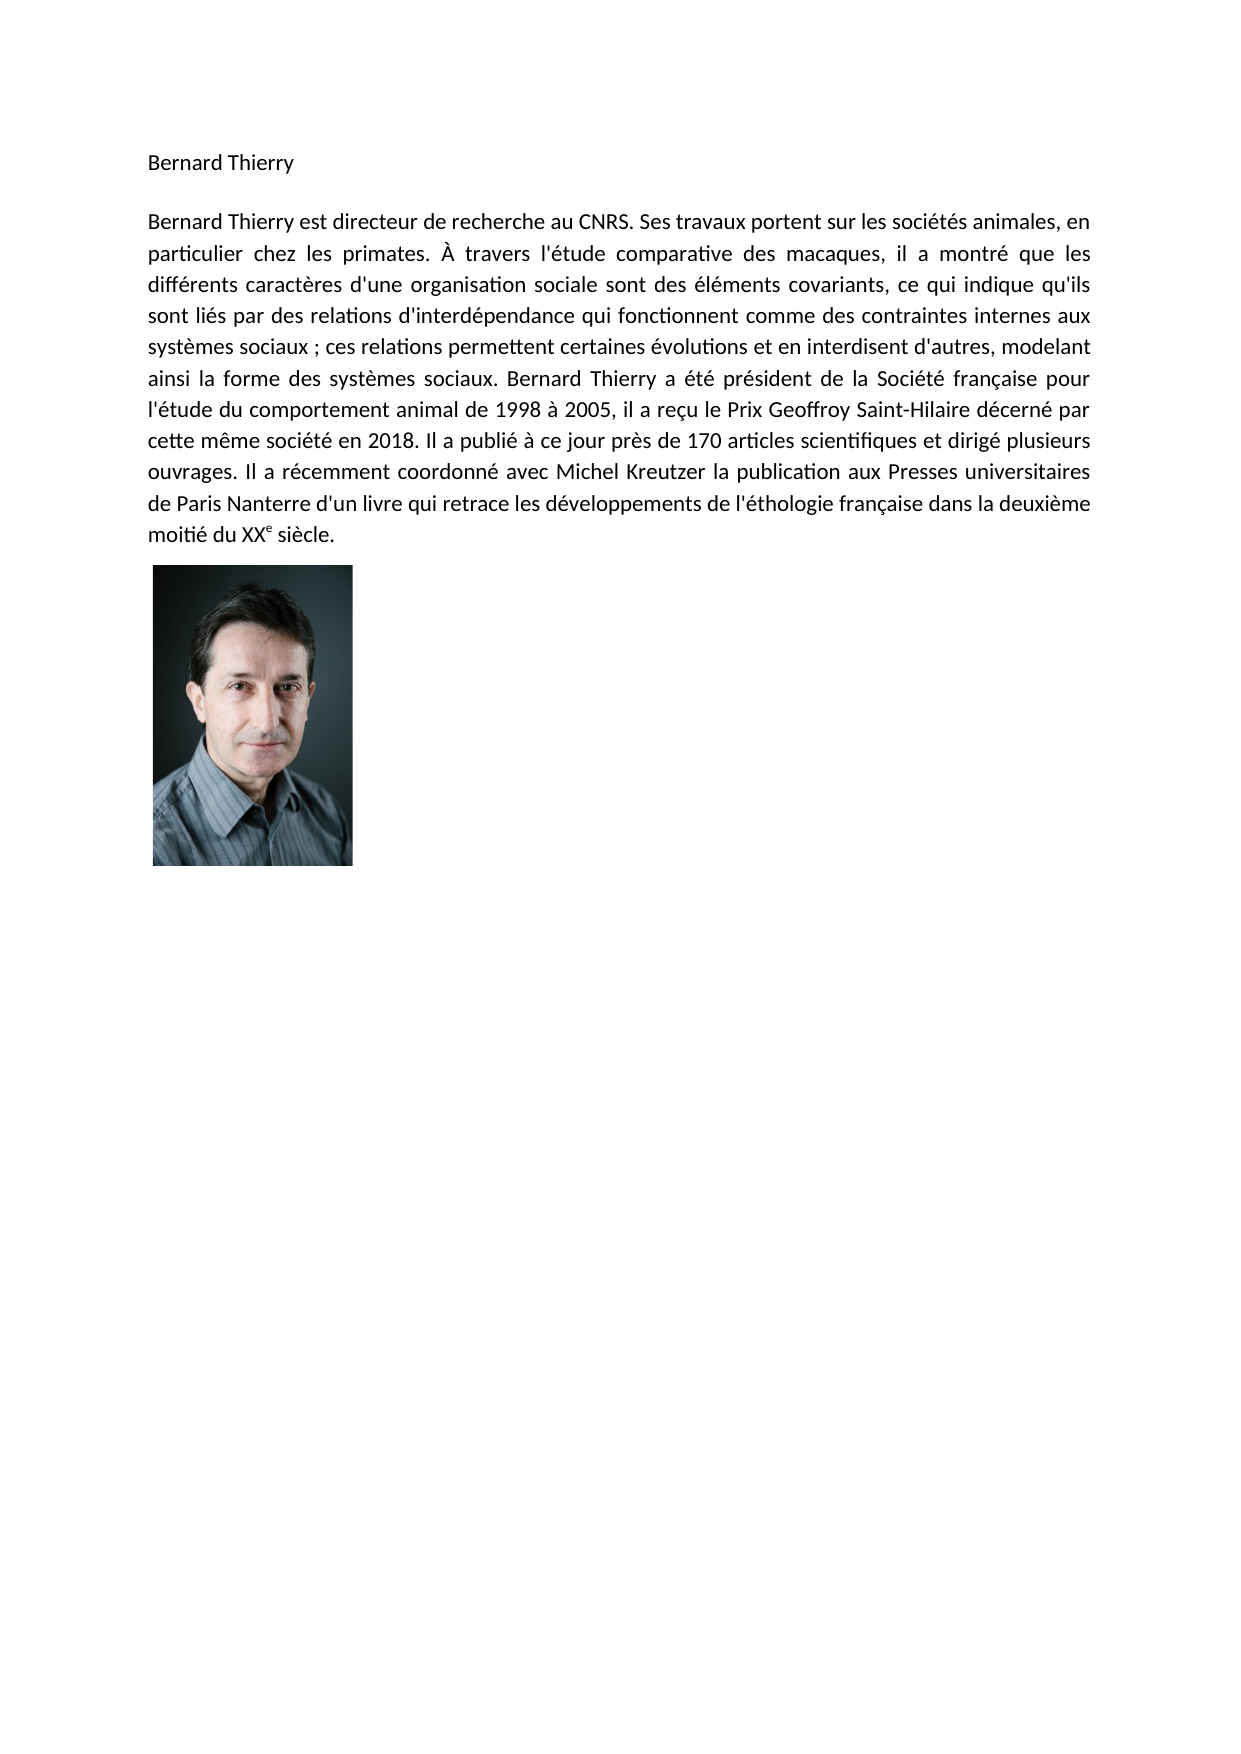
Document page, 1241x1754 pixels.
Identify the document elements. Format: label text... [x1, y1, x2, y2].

picture [152, 565, 353, 866]
text Bernard Thierry est directeur de recherche au CNRS. Ses travaux portent sur les sociétés animales, en particulier chez les primates. À travers l'étude comparative des macaques, il a montré que les différents caractères d'une organisation sociale sont des éléments covariants, ce qui indique qu'ils sont liés par des relations d'interdépendance qui fonctionnent comme des contraintes internes aux systèmes sociaux ; ces relations permettent certaines évolutions et en interdisent d'autres, modelant ainsi la forme des systèmes sociaux. Bernard Thierry a été président de la Société française pour l'étude du comportement animal de 1998 à 2005, il a reçu le Prix Geoffroy Saint-Hilaire décerné par cette même société en 2018. Il a publié à ce jour près de 170 articles scientifiques et dirigé plusieurs ouvrages. Il a récemment coordonné avec Michel Kreutzer la publication aux Presses universitaires de Paris Nanterre d'un livre qui retrace les développements de l'éthologie française dans la deuxième moitié du XXe siècle. [148, 205, 1093, 548]
text Bernard Thierry [148, 148, 1093, 176]
